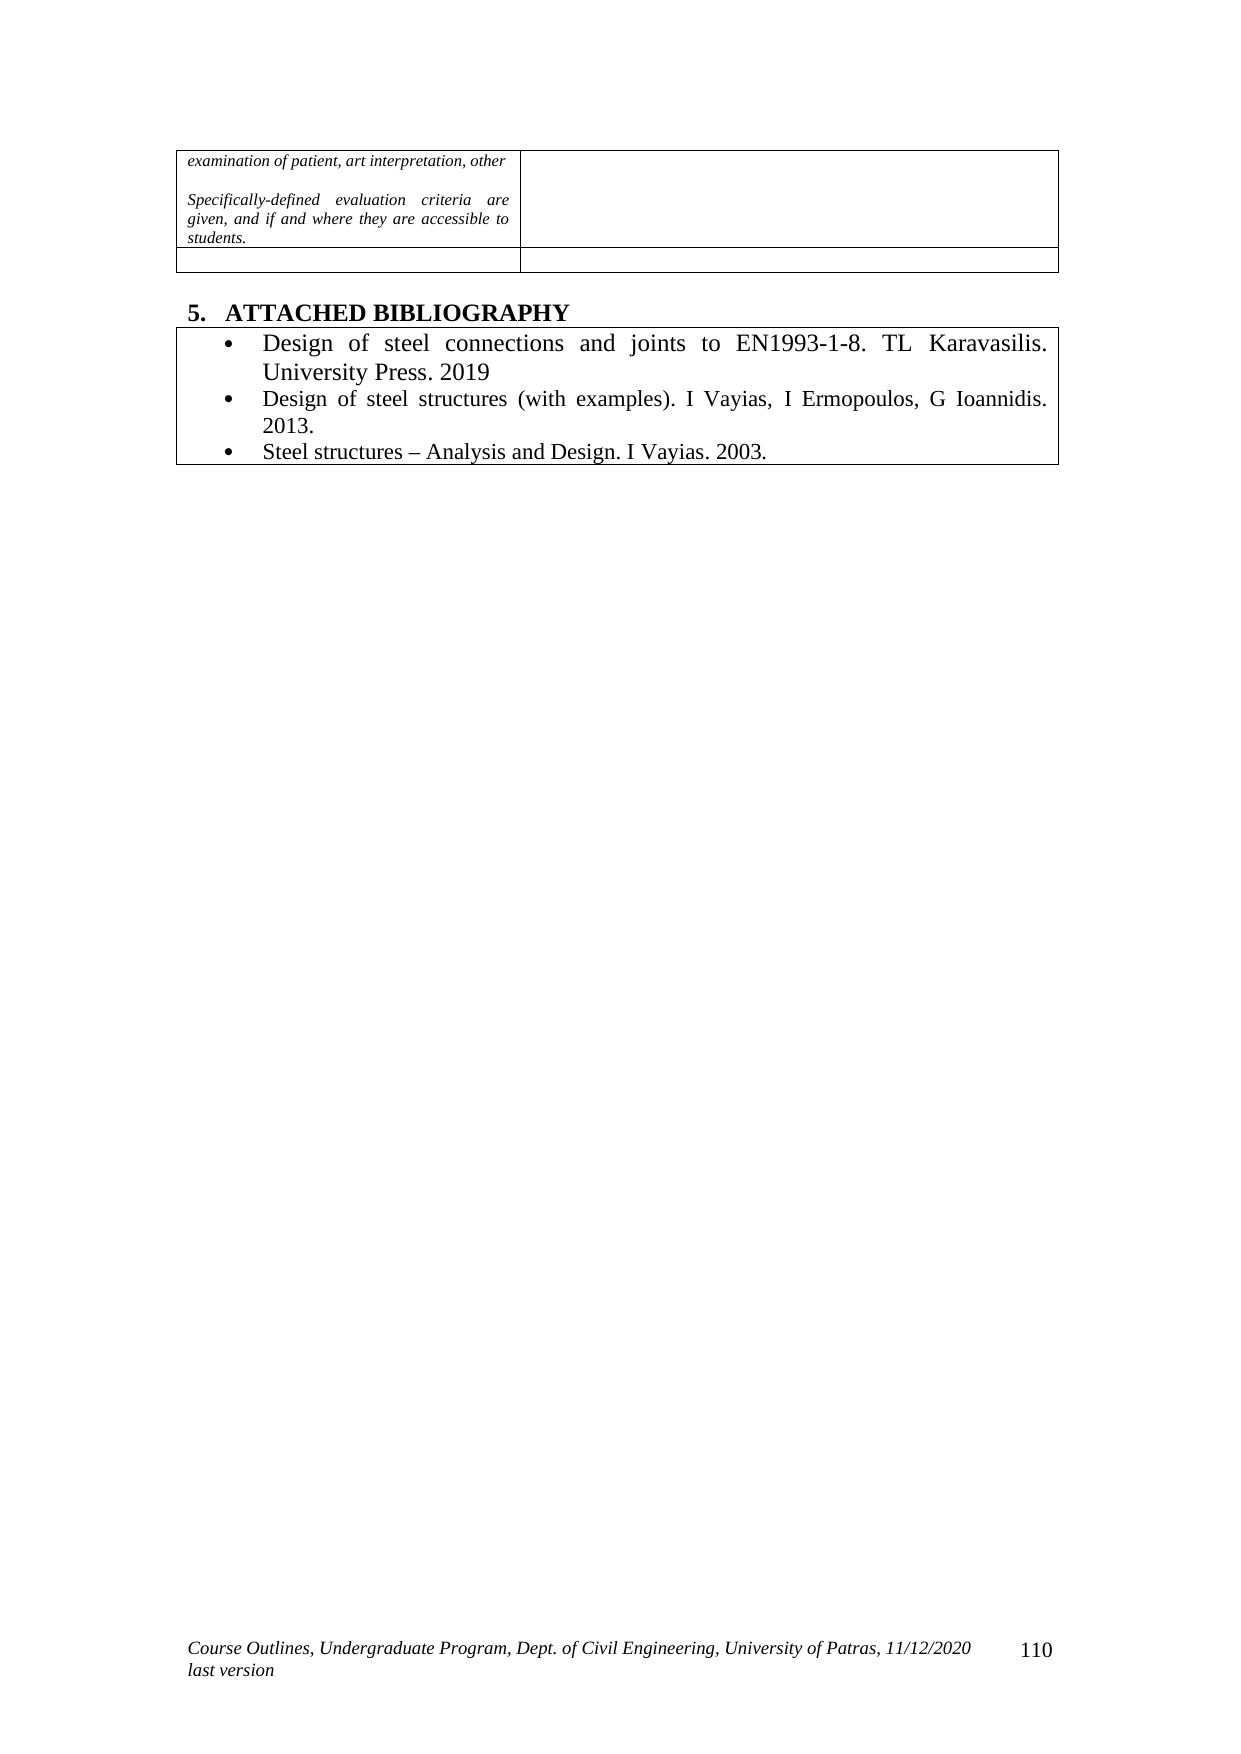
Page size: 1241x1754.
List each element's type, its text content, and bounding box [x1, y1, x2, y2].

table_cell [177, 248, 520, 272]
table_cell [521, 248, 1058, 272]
list ATTACHED BIBLIOGRAPHY [187, 298, 1053, 327]
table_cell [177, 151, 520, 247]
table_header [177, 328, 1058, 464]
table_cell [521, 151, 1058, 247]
